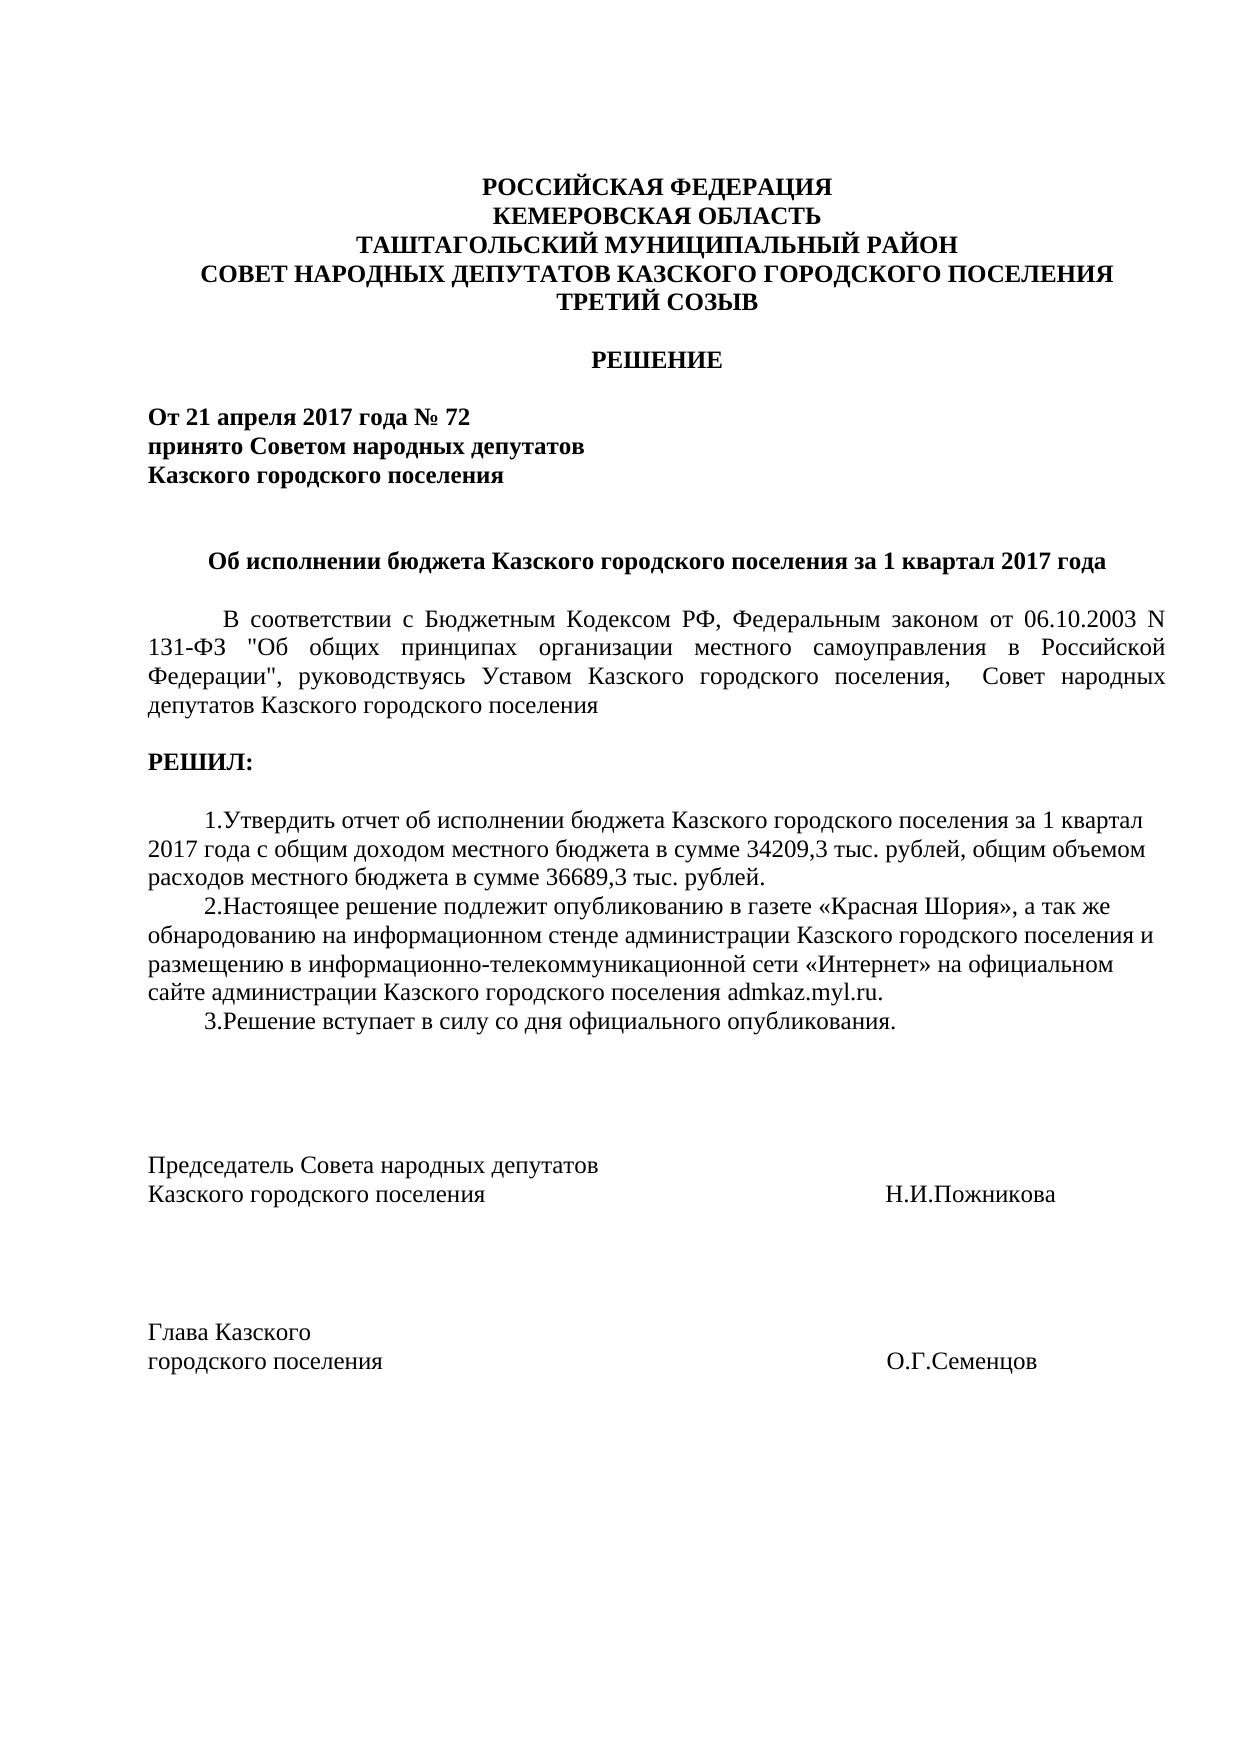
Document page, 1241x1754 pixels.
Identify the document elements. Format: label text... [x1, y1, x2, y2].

text ТАШТАГОЛЬСКИЙ МУНИЦИПАЛЬНЫЙ РАЙОН [148, 230, 1166, 259]
text КЕМЕРОВСКАЯ ОБЛАСТЬ [148, 201, 1166, 230]
text ТРЕТИЙ СОЗЫВ [148, 287, 1166, 316]
text 1.Утвердить отчет об исполнении бюджета Казского городского поселения за 1 квартал 2017 года с общим доходом местного бюджета в сумме 34209,3 тыс. рублей, общим объемом расходов местного бюджета в сумме 36689,3 тыс. рублей. [148, 805, 1166, 891]
text 2.Настоящее решение подлежит опубликованию в газете «Красная Шория», а так же обнародованию на информационном стенде администрации Казского городского поселения и размещению в информационно-телекоммуникационной сети «Интернет» на официальном сайте администрации Казского городского поселения admkaz.myl.ru. [148, 891, 1166, 1006]
text В соответствии с Бюджетным Кодексом РФ, Федеральным законом от 06.10.2003 N 131-ФЗ "Об общих принципах организации местного самоуправления в Российской Федерации", руководствуясь Уставом Казского городского поселения, Совет народных депутатов Казского городского поселения [148, 604, 1166, 719]
text Казского городского поселения Н.И.Пожникова [148, 1179, 1166, 1207]
text Казского городского поселения [148, 460, 1166, 517]
text Об исполнении бюджета Казского городского поселения за 1 квартал 2017 года [148, 546, 1166, 575]
text СОВЕТ НАРОДНЫХ ДЕПУТАТОВ КАЗСКОГО ГОРОДСКОГО ПОСЕЛЕНИЯ [148, 259, 1166, 287]
text РЕШИЛ: [148, 719, 1166, 776]
text От 21 апреля 2017 года № 72 [148, 402, 1166, 431]
text 3.Решение вступает в силу со дня официального опубликования. [148, 1006, 1166, 1035]
text РОССИЙСКАЯ ФЕДЕРАЦИЯ [148, 172, 1166, 201]
text РЕШЕНИЕ [148, 345, 1166, 374]
text Глава Казского [148, 1294, 1166, 1346]
text принято Советом народных депутатов [148, 431, 1166, 460]
text городского поселения О.Г.Семенцов [148, 1346, 1166, 1375]
text Председатель Совета народных депутатов [148, 1150, 1166, 1179]
